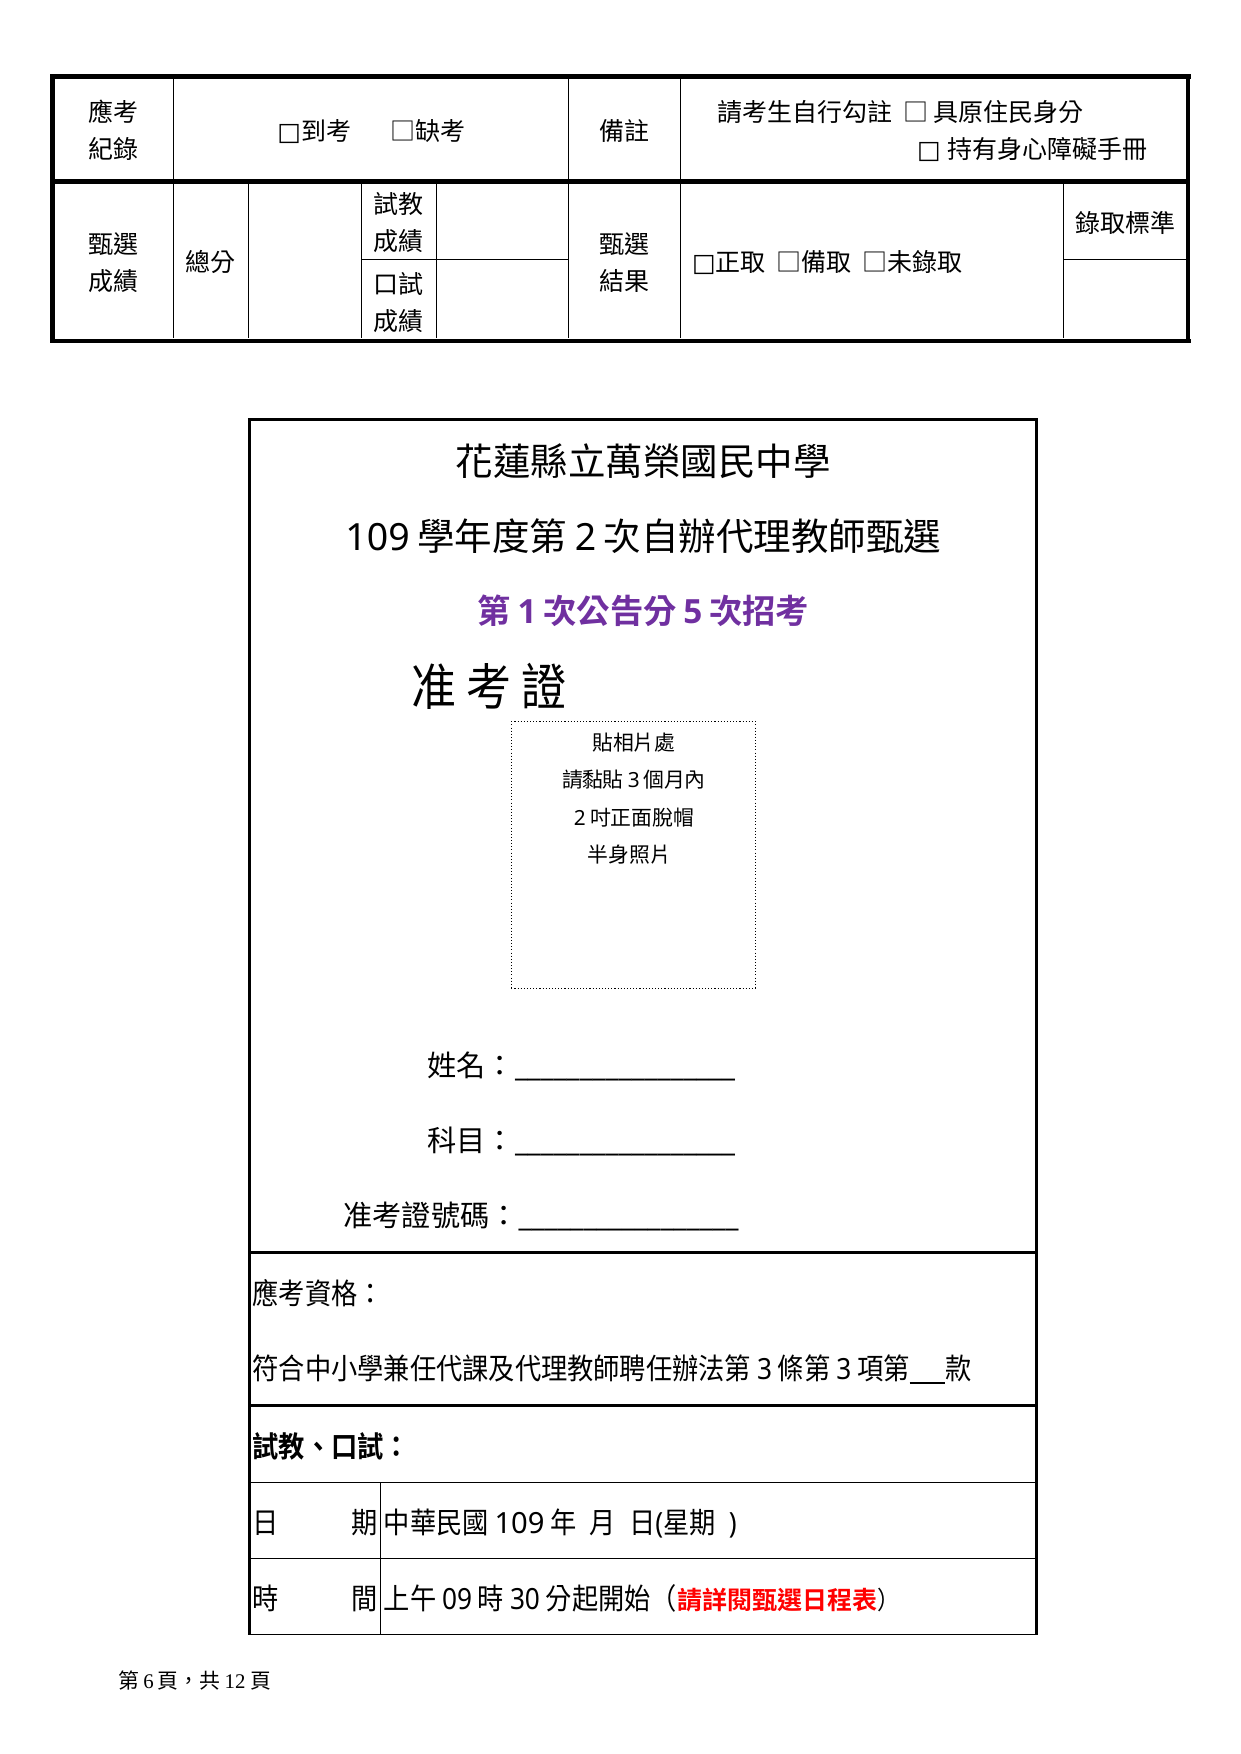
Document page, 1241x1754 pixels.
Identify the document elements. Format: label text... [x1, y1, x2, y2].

table_cell 口試成績 [362, 260, 436, 338]
table_cell 請考生自行勾註 □ 具原住民身分 □ 持有身心障礙手冊 [681, 79, 1186, 179]
table_cell 試教成績 [362, 184, 436, 259]
table_cell 備註 [569, 79, 680, 179]
table_cell □到考 □缺考 [174, 79, 568, 179]
table_cell 甄選 成績 [55, 184, 173, 338]
table_cell 時間 [251, 1559, 380, 1634]
table_cell □正取 □備取 □未錄取 [681, 184, 1063, 338]
table_cell [1064, 260, 1186, 338]
table_cell [437, 260, 568, 338]
table_header 花蓮縣立萬榮國民中學 109學年度第2次自辦代理教師甄選 第1次公告分5次招考 准 考 證 姓名：_________________ 科目：_________________ 准考證號碼：_________________ [251, 421, 1035, 1251]
table_cell [249, 184, 361, 338]
table_cell 甄選 結果 [569, 184, 680, 338]
table_cell 應考 紀錄 [55, 79, 173, 179]
table_cell [437, 184, 568, 259]
table_cell 日期 [251, 1483, 380, 1558]
table_cell 錄取標準 [1064, 184, 1186, 259]
table_cell 上午09時30分起開始（請詳閱甄選日程表） [381, 1559, 1035, 1634]
table_cell 中華民國109年 月 日(星期 ) [381, 1483, 1035, 1558]
table_cell 總分 [174, 184, 248, 338]
table_cell 應考資格： 符合中小學兼任代課及代理教師聘任辦法第3條第3項第 款 [251, 1254, 1035, 1404]
table_cell 試教、口試： [251, 1407, 1035, 1482]
